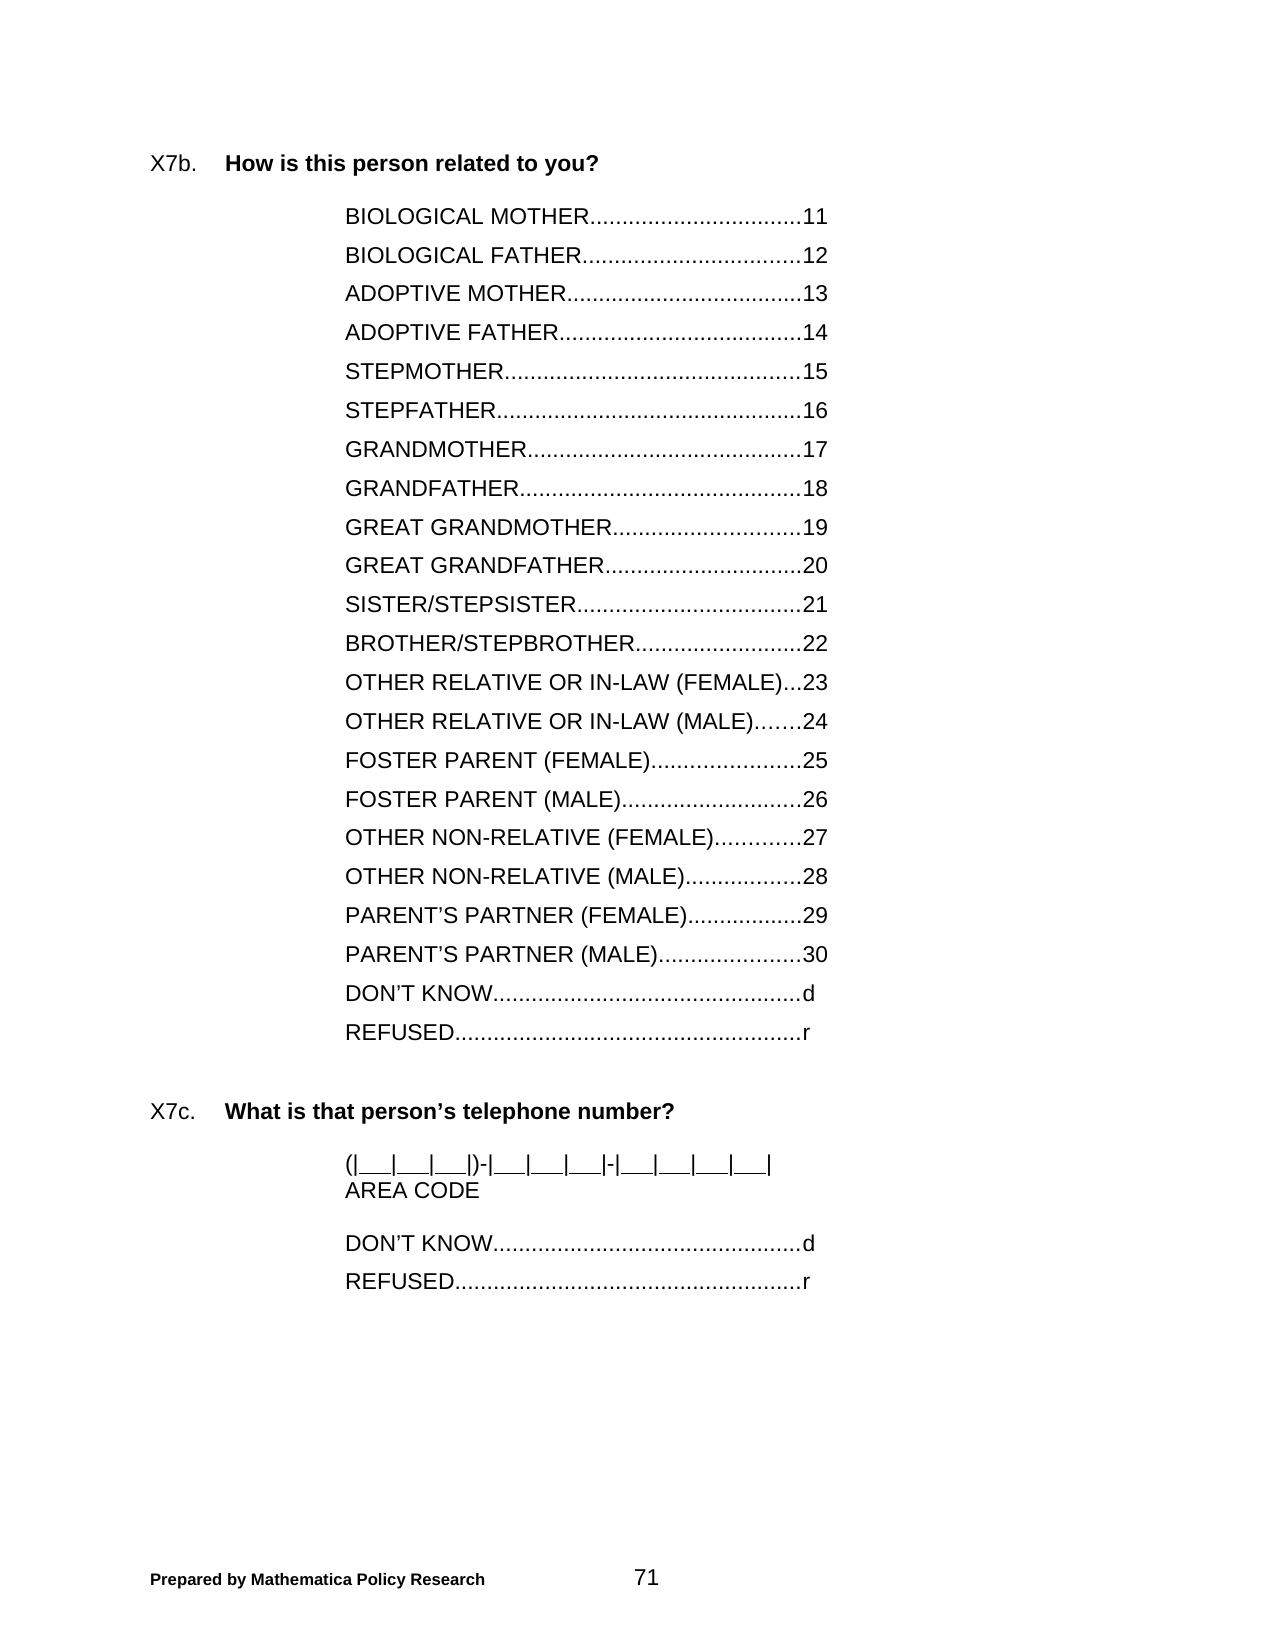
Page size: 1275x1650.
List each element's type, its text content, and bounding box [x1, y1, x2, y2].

text ADOPTIVE MOTHER 13 [300, 280, 1125, 307]
text (| | | |)-| | | |-| | | | | [300, 1150, 1125, 1177]
text DON’T KNOW d [300, 1229, 1125, 1256]
text GRANDMOTHER 17 [300, 436, 1125, 462]
text FOSTER PARENT (MALE). 26 [300, 786, 1125, 812]
text BIOLOGICAL MOTHER 11 [300, 203, 1125, 229]
text STEPFATHER 16 [300, 397, 1125, 423]
text OTHER RELATIVE OR IN-LAW (FEMALE) 23 [300, 669, 1125, 695]
text STEPMOTHER 15 [300, 358, 1125, 384]
text OTHER NON-RELATIVE (FEMALE) 27 [300, 824, 1125, 851]
text OTHER RELATIVE OR IN-LAW (MALE) 24 [300, 708, 1125, 734]
text BIOLOGICAL FATHER 12 [300, 242, 1125, 268]
text PARENT’S PARTNER (MALE) 30 [300, 941, 1125, 967]
text REFUSED r [300, 1268, 1125, 1295]
text REFUSED r [300, 1019, 1125, 1045]
text PARENT’S PARTNER (FEMALE) 29 [300, 902, 1125, 928]
text X7c. What is that person’s telephone number? [150, 1098, 1125, 1124]
text GREAT GRANDFATHER 20 [300, 552, 1125, 579]
text FOSTER PARENT (FEMALE) 25 [300, 747, 1125, 773]
text GREAT GRANDMOTHER 19 [300, 513, 1125, 540]
text ADOPTIVE FATHER 14 [300, 319, 1125, 346]
text AREA CODE [300, 1177, 1125, 1203]
text GRANDFATHER 18 [300, 475, 1125, 501]
text BROTHER/STEPBROTHER 22 [300, 630, 1125, 656]
text X7b. How is this person related to you? [150, 150, 1125, 176]
text SISTER/STEPSISTER 21 [300, 591, 1125, 618]
text DON’T KNOW d [300, 980, 1125, 1006]
text OTHER NON-RELATIVE (MALE) 28 [300, 863, 1125, 889]
